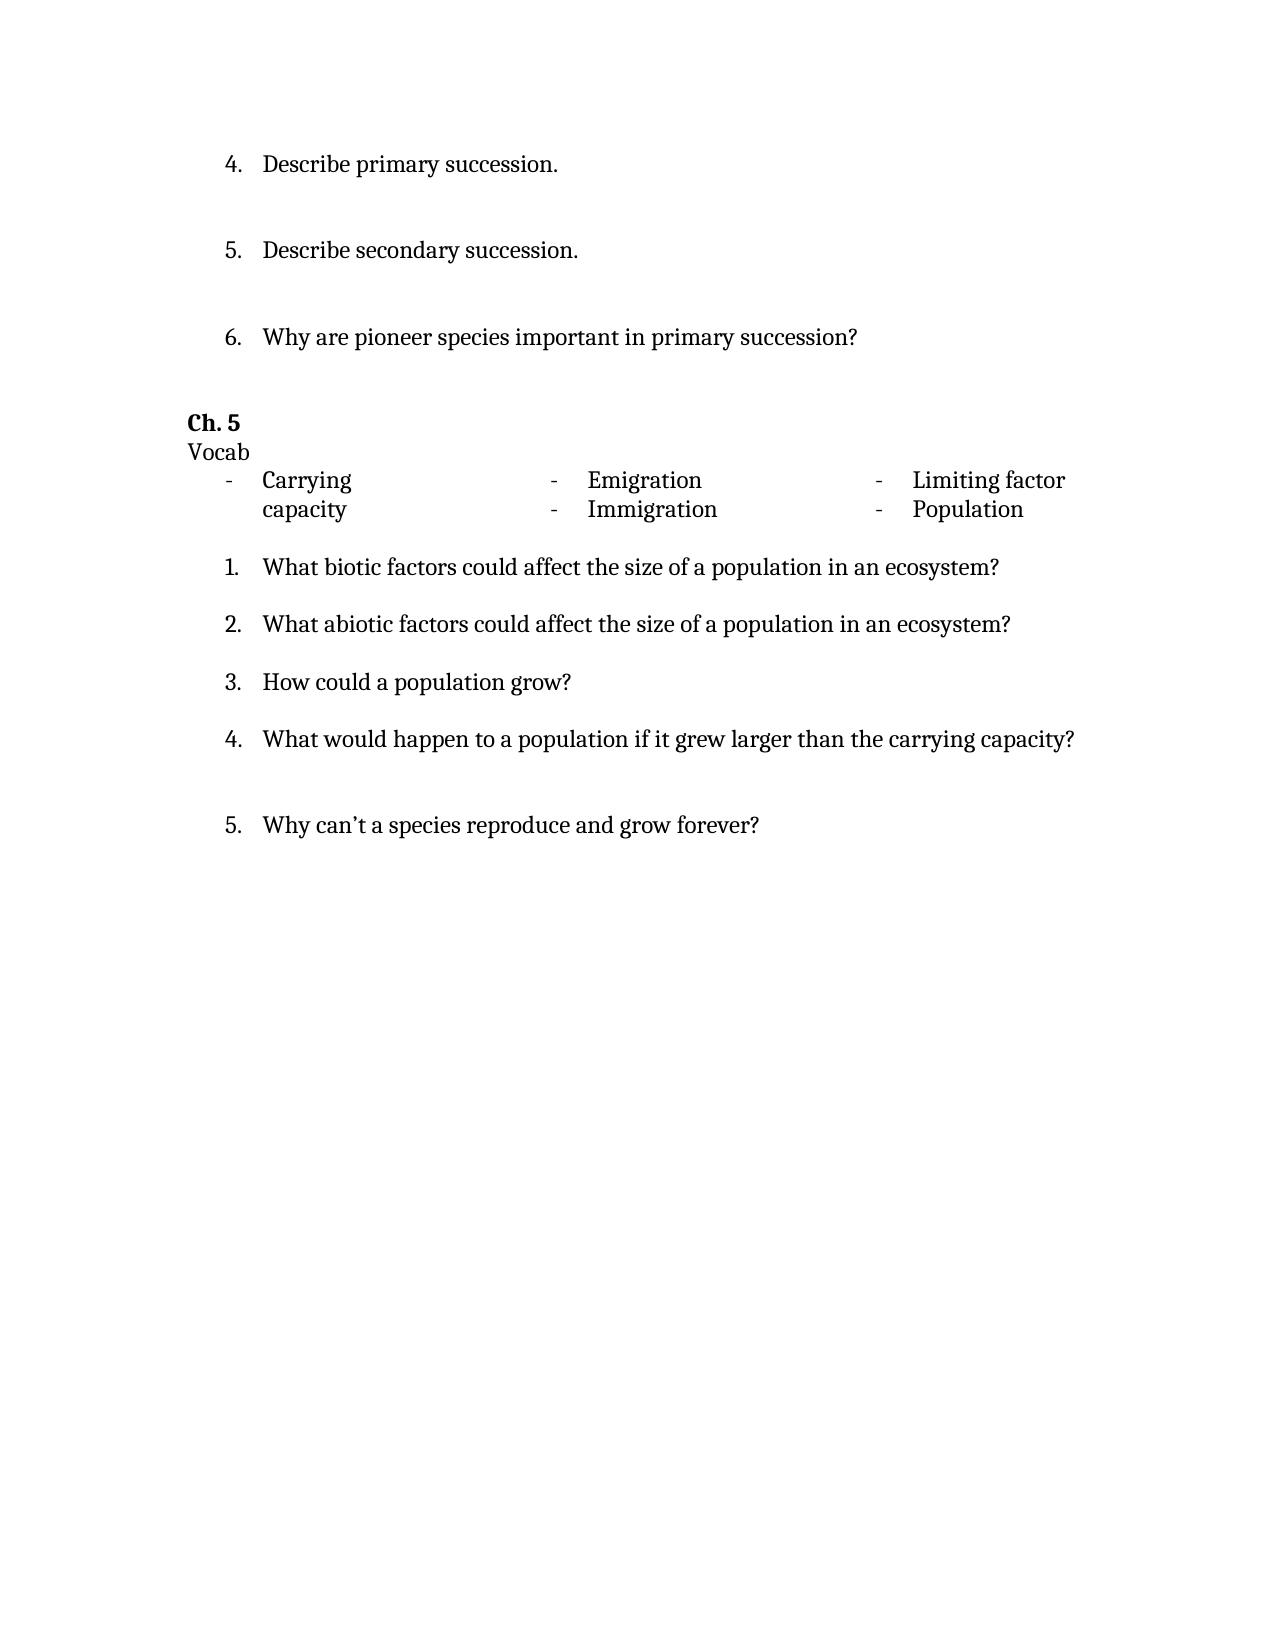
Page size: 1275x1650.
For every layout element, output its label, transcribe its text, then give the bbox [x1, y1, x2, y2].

list Why can’t a species reproduce and grow forever? [225, 811, 1087, 840]
list What would happen to a population if it grew larger than the carrying capacity? [225, 725, 1087, 754]
list Describe primary succession. [225, 150, 1087, 179]
list Describe secondary succession. [225, 236, 1087, 265]
list Immigration [550, 495, 762, 524]
list What abiotic factors could affect the size of a population in an ecosystem? [225, 610, 1087, 639]
list What biotic factors could affect the size of a population in an ecosystem? [225, 552, 1087, 581]
list Limiting factor [875, 466, 1087, 495]
list Population [875, 495, 1087, 524]
text Ch. 5 [187, 409, 1087, 437]
list Why are pioneer species important in primary succession? [225, 322, 1087, 351]
text Vocab [187, 437, 1087, 466]
list Emigration [550, 466, 762, 495]
list How could a population grow? [225, 667, 1087, 696]
list Carrying capacity [225, 466, 437, 524]
